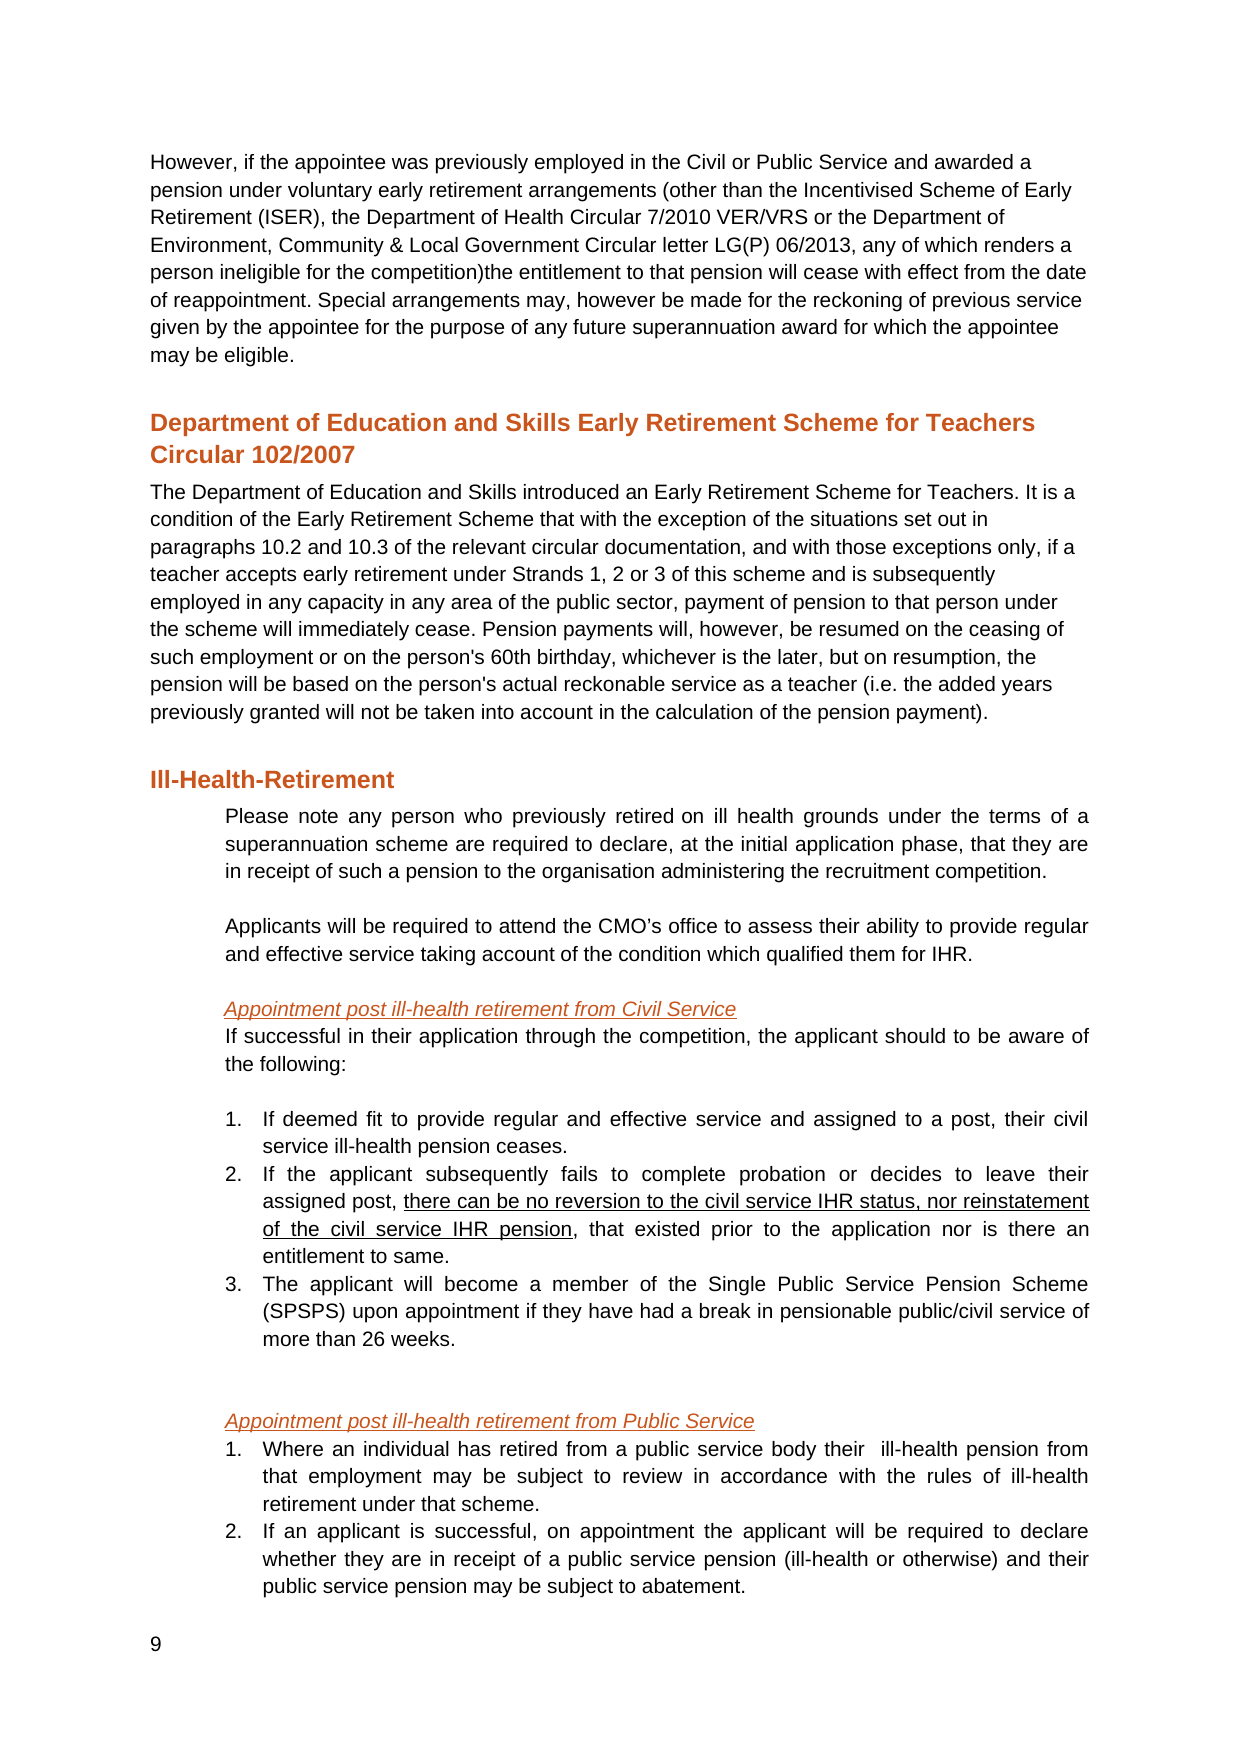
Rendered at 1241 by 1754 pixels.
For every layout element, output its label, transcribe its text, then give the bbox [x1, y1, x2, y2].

subtitle Department of Education and Skills Early Retirement Scheme for Teachers Circular 102/2007 [150, 407, 1090, 469]
text However, if the appointee was previously employed in the Civil or Public Service and awarded a pension under voluntary early retirement arrangements (other than the Incentivised Scheme of Early Retirement (ISER), the Department of Health Circular 7/2010 VER/VRS or the Department of Environment, Community & Local Government Circular letter LG(P) 06/2013, any of which renders a person ineligible for the competition)the entitlement to that pension will cease with effect from the date of reappointment. Special arrangements may, however be made for the reckoning of previous service given by the appointee for the purpose of any future superannuation award for which the appointee may be eligible. [150, 150, 1090, 366]
text The Department of Education and Skills introduced an Early Retirement Scheme for Teachers. It is a condition of the Early Retirement Scheme that with the exception of the situations set out in paragraphs 10.2 and 10.3 of the relevant circular documentation, and with those exceptions only, if a teacher accepts early retirement under Strands 1, 2 or 3 of this scheme and is subsequently employed in any capacity in any area of the public sector, payment of pension to that person under the scheme will immediately cease. Pension payments will, however, be resumed on the ceasing of such employment or on the person's 60th birthday, whichever is the later, but on resumption, the pension will be based on the person's actual reckonable service as a teacher (i.e. the added years previously granted will not be taken into account in the calculation of the pension payment). [150, 480, 1090, 724]
text Please note any person who previously retired on ill health grounds under the terms of a superannuation scheme are required to declare, at the initial application phase, that they are in receipt of such a pension to the organisation administering the recruitment competition. [225, 804, 1090, 883]
list If deemed fit to provide regular and effective service and assigned to a post, their civil service ill-health pension ceases. [225, 1107, 1090, 1158]
list If an applicant is successful, on appointment the applicant will be required to declare whether they are in receipt of a public service pension (ill-health or otherwise) and their public service pension may be subject to abatement. [225, 1519, 1090, 1598]
text Applicants will be required to attend the CMO’s office to assess their ability to provide regular and effective service taking account of the condition which qualified them for IHR. [225, 914, 1090, 966]
list If the applicant subsequently fails to complete probation or decides to leave their assigned post, there can be no reversion to the civil service IHR status, nor reinstatement of the civil service IHR pension, that existed prior to the application nor is there an entitlement to same. [225, 1162, 1090, 1268]
subtitle Ill-Health-Retirement [150, 765, 1090, 793]
list Where an individual has retired from a public service body their ill-health pension from that employment may be subject to review in accordance with the rules of ill-health retirement under that scheme. [225, 1437, 1090, 1516]
text Appointment post ill-health retirement from Public Service [150, 1409, 1090, 1433]
text Appointment post ill-health retirement from Civil Service [224, 997, 1090, 1021]
text If successful in their application through the competition, the applicant should to be aware of the following: [225, 1024, 1090, 1076]
